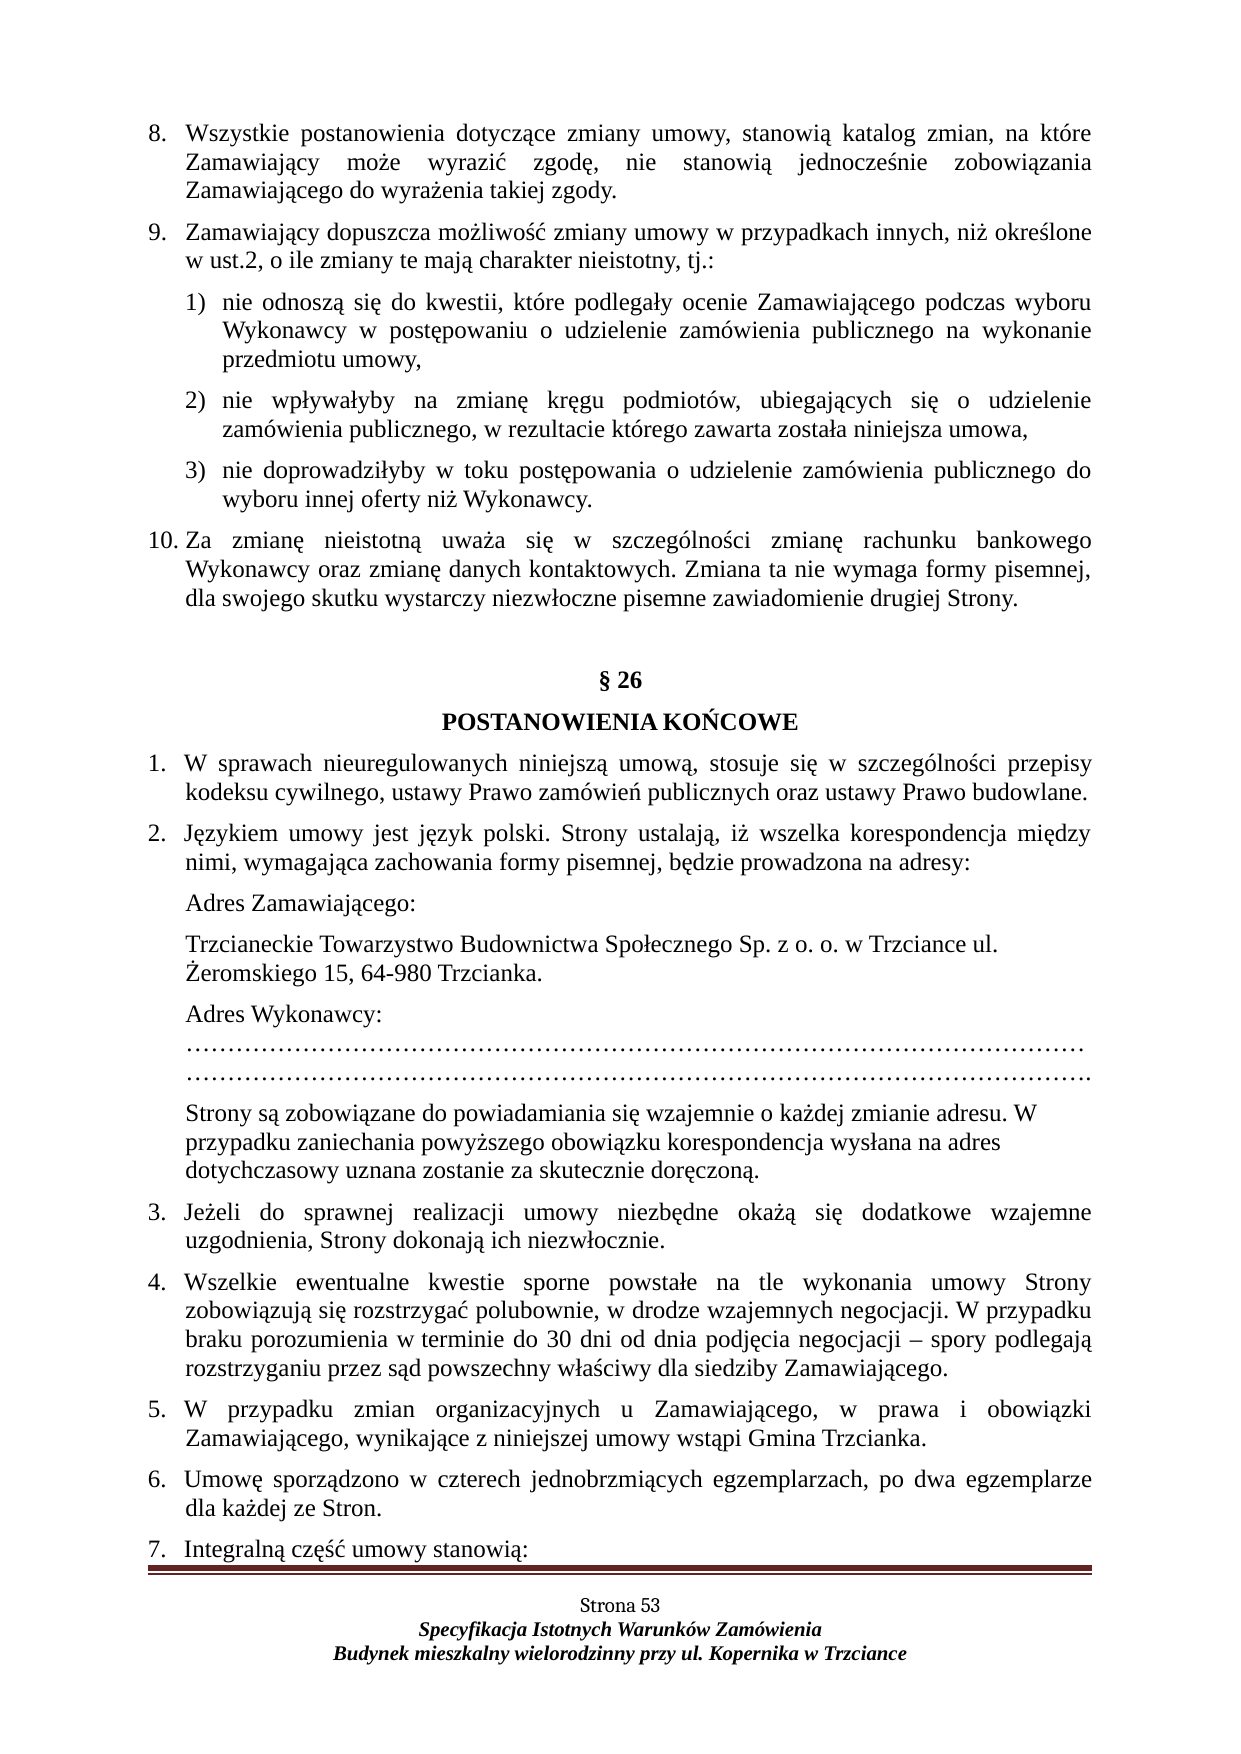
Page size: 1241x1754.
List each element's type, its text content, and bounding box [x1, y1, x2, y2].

text Adres Wykonawcy: ………………………………………………………………………………………………………………………………………………………………………………………………. [185, 999, 1092, 1086]
list Wszelkie ewentualne kwestie sporne powstałe na tle wykonania umowy Strony zobowiązują się rozstrzygać polubownie, w drodze wzajemnych negocjacji. W przypadku braku porozumienia w terminie do 30 dni od dnia podjęcia negocjacji – spory podlegają rozstrzyganiu przez sąd powszechny właściwy dla siedziby Zamawiającego. [148, 1267, 1092, 1382]
list Jeżeli do sprawnej realizacji umowy niezbędne okażą się dodatkowe wzajemne uzgodnienia, Strony dokonają ich niezwłocznie. [148, 1197, 1092, 1254]
text POSTANOWIENIA KOŃCOWE [148, 707, 1092, 736]
text § 26 [148, 666, 1092, 694]
list Za zmianę nieistotną uważa się w szczególności zmianę rachunku bankowego Wykonawcy oraz zmianę danych kontaktowych. Zmiana ta nie wymaga formy pisemnej, dla swojego skutku wystarczy niezwłoczne pisemne zawiadomienie drugiej Strony. [148, 526, 1092, 612]
list nie odnoszą się do kwestii, które podlegały ocenie Zamawiającego podczas wyboru Wykonawcy w postępowaniu o udzielenie zamówienia publicznego na wykonanie przedmiotu umowy, [185, 287, 1092, 373]
text Adres Zamawiającego: [185, 888, 1092, 917]
text Trzcianeckie Towarzystwo Budownictwa Społecznego Sp. z o. o. w Trzciance ul. Żeromskiego 15, 64-980 Trzcianka. [185, 929, 1092, 987]
list nie doprowadziłyby w toku postępowania o udzielenie zamówienia publicznego do wyboru innej oferty niż Wykonawcy. [185, 456, 1092, 513]
list nie wpływałyby na zmianę kręgu podmiotów, ubiegających się o udzielenie zamówienia publicznego, w rezultacie którego zawarta została niniejsza umowa, [185, 386, 1092, 443]
list Zamawiający dopuszcza możliwość zmiany umowy w przypadkach innych, niż określone w ust.2, o ile zmiany te mają charakter nieistotny, tj.: [148, 217, 1092, 274]
list Językiem umowy jest język polski. Strony ustalają, iż wszelka korespondencja między nimi, wymagająca zachowania formy pisemnej, będzie prowadzona na adresy: [148, 818, 1092, 876]
list W przypadku zmian organizacyjnych u Zamawiającego, w prawa i obowiązki Zamawiającego, wynikające z niniejszej umowy wstąpi Gmina Trzcianka. [148, 1394, 1092, 1452]
list Umowę sporządzono w czterech jednobrzmiących egzemplarzach, po dwa egzemplarze dla każdej ze Stron. [148, 1464, 1092, 1522]
list Integralną część umowy stanowią: [148, 1534, 1092, 1563]
list Wszystkie postanowienia dotyczące zmiany umowy, stanowią katalog zmian, na które Zamawiający może wyrazić zgodę, nie stanowią jednocześnie zobowiązania Zamawiającego do wyrażenia takiej zgody. [148, 118, 1092, 204]
text Strony są zobowiązane do powiadamiania się wzajemnie o każdej zmianie adresu. W przypadku zaniechania powyższego obowiązku korespondencja wysłana na adres dotychczasowy uznana zostanie za skutecznie doręczoną. [185, 1098, 1092, 1184]
list W sprawach nieuregulowanych niniejszą umową, stosuje się w szczególności przepisy kodeksu cywilnego, ustawy Prawo zamówień publicznych oraz ustawy Prawo budowlane. [148, 748, 1092, 806]
